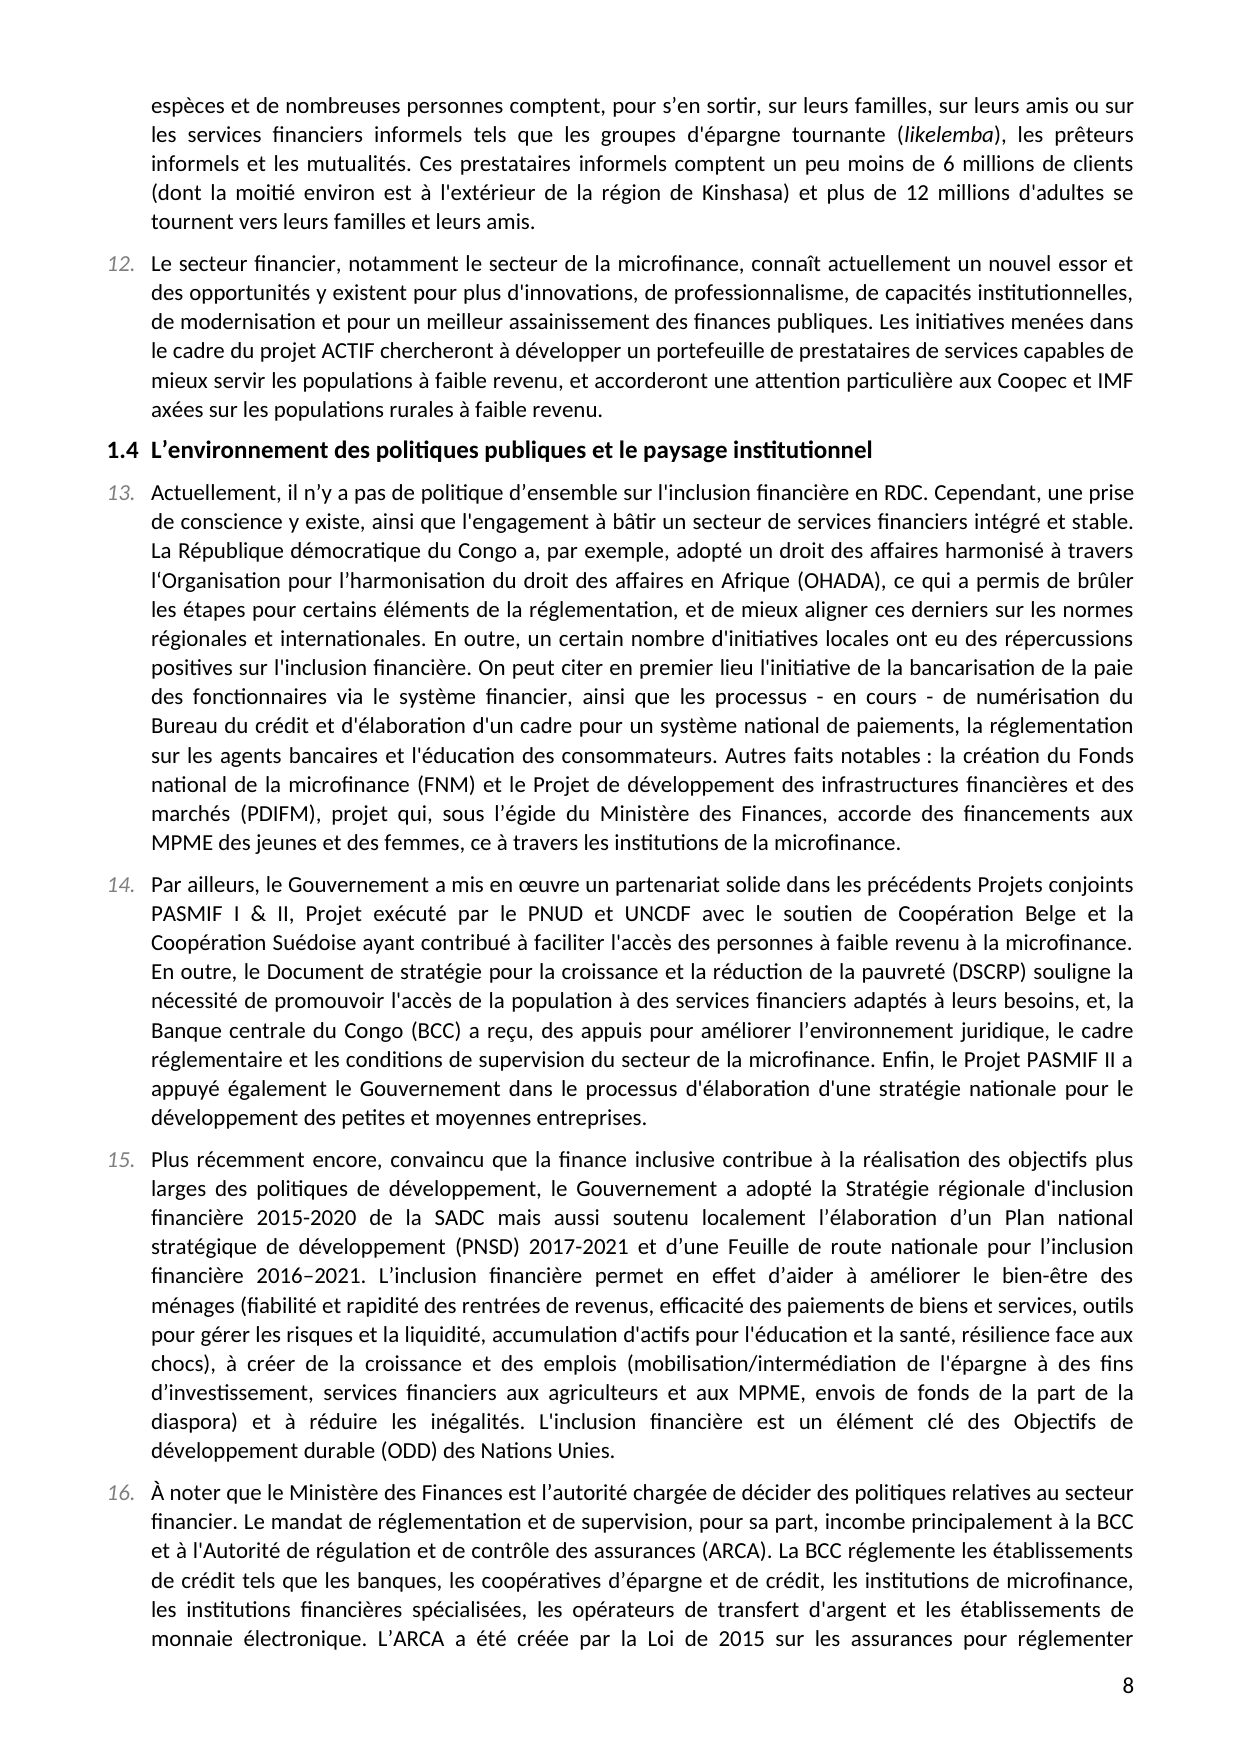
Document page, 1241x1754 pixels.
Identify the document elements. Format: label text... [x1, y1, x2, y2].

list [106, 90, 1134, 236]
list Par ailleurs, le Gouvernement a mis en œuvre un partenariat solide dans les précédents Projets conjoints PASMIF I & II, Projet exécuté par le PNUD et UNCDF avec le soutien de Coopération Belge et la Coopération Suédoise ayant contribué à faciliter l'accès des personnes à faible revenu à la microfinance. En outre, le Document de stratégie pour la croissance et la réduction de la pauvreté (DSCRP) souligne la nécessité de promouvoir l'accès de la population à des services financiers adaptés à leurs besoins, et, la Banque centrale du Congo (BCC) a reçu, des appuis pour améliorer l’environnement juridique, le cadre réglementaire et les conditions de supervision du secteur de la microfinance. Enfin, le Projet PASMIF II a appuyé également le Gouvernement dans le processus d'élaboration d'une stratégie nationale pour le développement des petites et moyennes entreprises. [106, 869, 1134, 1131]
list Le secteur financier, notamment le secteur de la microfinance, connaît actuellement un nouvel essor et des opportunités y existent pour plus d'innovations, de professionnalisme, de capacités institutionnelles, de modernisation et pour un meilleur assainissement des finances publiques. Les initiatives menées dans le cadre du projet ACTIF chercheront à développer un portefeuille de prestataires de services capables de mieux servir les populations à faible revenu, et accorderont une attention particulière aux Coopec et IMF axées sur les populations rurales à faible revenu. [106, 248, 1134, 423]
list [106, 1477, 1134, 1652]
list Actuellement, il n’y a pas de politique d’ensemble sur l'inclusion financière en RDC. Cependant, une prise de conscience y existe, ainsi que l'engagement à bâtir un secteur de services financiers intégré et stable. La République démocratique du Congo a, par exemple, adopté un droit des affaires harmonisé à travers l‘Organisation pour l’harmonisation du droit des affaires en Afrique (OHADA), ce qui a permis de brûler les étapes pour certains éléments de la réglementation, et de mieux aligner ces derniers sur les normes régionales et internationales. En outre, un certain nombre d'initiatives locales ont eu des répercussions positives sur l'inclusion financière. On peut citer en premier lieu l'initiative de la bancarisation de la paie des fonctionnaires via le système financier, ainsi que les processus - en cours - de numérisation du Bureau du crédit et d'élaboration d'un cadre pour un système national de paiements, la réglementation sur les agents bancaires et l'éducation des consommateurs. Autres faits notables : la création du Fonds national de la microfinance (FNM) et le Projet de développement des infrastructures financières et des marchés (PDIFM), projet qui, sous l’égide du Ministère des Finances, accorde des financements aux MPME des jeunes et des femmes, ce à travers les institutions de la microfinance. [106, 477, 1134, 856]
list Plus récemment encore, convaincu que la finance inclusive contribue à la réalisation des objectifs plus larges des politiques de développement, le Gouvernement a adopté la Stratégie régionale d'inclusion financière 2015-2020 de la SADC mais aussi soutenu localement l’élaboration d’un Plan national stratégique de développement (PNSD) 2017-2021 et d’une Feuille de route nationale pour l’inclusion financière 2016–2021. L’inclusion financière permet en effet d’aider à améliorer le bien-être des ménages (fiabilité et rapidité des rentrées de revenus, efficacité des paiements de biens et services, outils pour gérer les risques et la liquidité, accumulation d'actifs pour l'éducation et la santé, résilience face aux chocs), à créer de la croissance et des emplois (mobilisation/intermédiation de l'épargne à des fins d’investissement, services financiers aux agriculteurs et aux MPME, envois de fonds de la part de la diaspora) et à réduire les inégalités. L'inclusion financière est un élément clé des Objectifs de développement durable (ODD) des Nations Unies. [106, 1144, 1134, 1465]
subtitle 1.4 L’environnement des politiques publiques et le paysage institutionnel [106, 436, 1134, 465]
